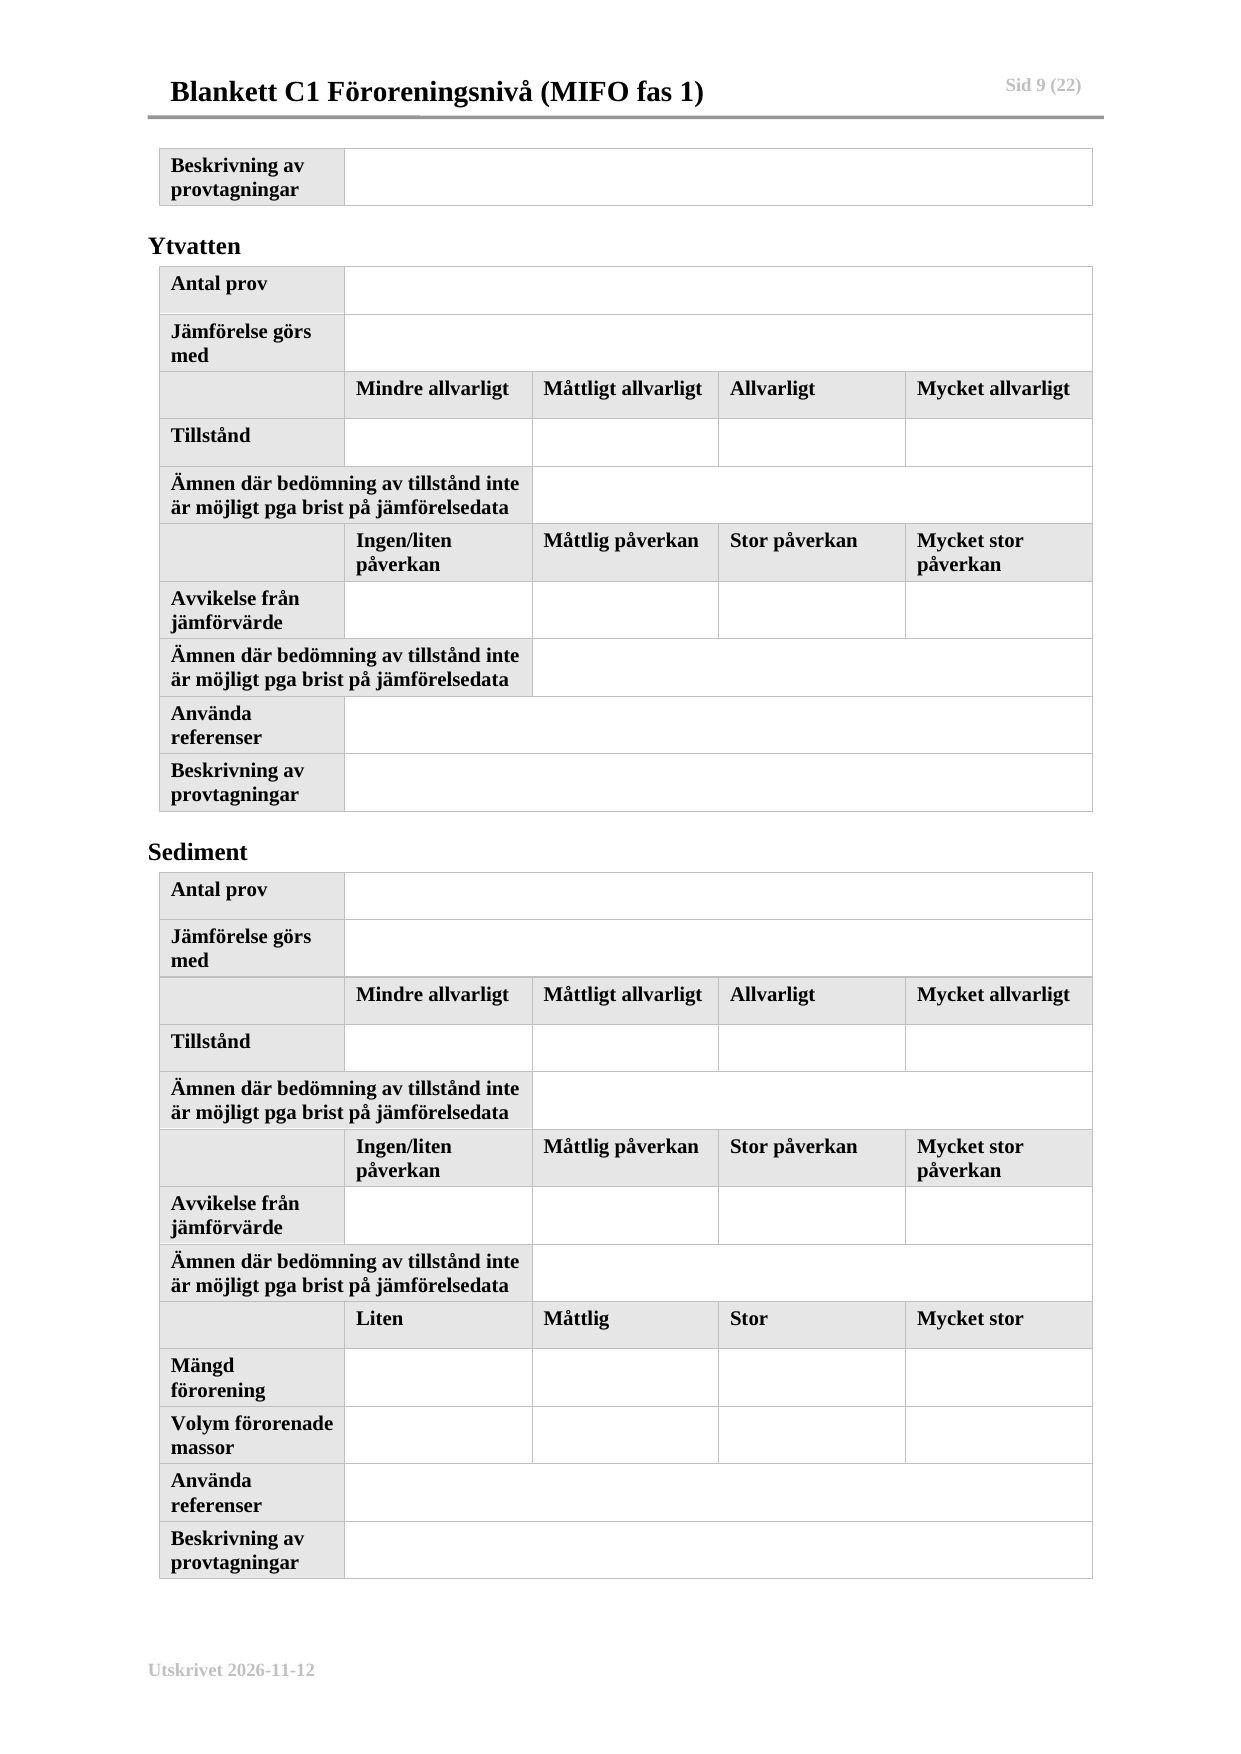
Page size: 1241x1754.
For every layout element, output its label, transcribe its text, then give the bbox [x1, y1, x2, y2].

table_cell Stor påverkan [719, 1130, 905, 1186]
table_cell Ämnen där bedömning av tillstånd inte är möjligt pga brist på jämförelsedata [160, 639, 532, 696]
table_cell [533, 419, 718, 466]
table_cell [533, 1072, 1092, 1128]
table_cell [345, 1025, 532, 1071]
table_header [345, 267, 1092, 313]
table_cell Använda referenser [160, 1464, 344, 1521]
table_cell Måttlig [533, 1302, 718, 1348]
table_cell Ämnen där bedömning av tillstånd inte är möjligt pga brist på jämförelsedata [160, 1245, 532, 1301]
table_cell [533, 1245, 1092, 1301]
table_cell [160, 1302, 344, 1348]
table_cell Stor påverkan [719, 524, 905, 581]
table_cell [719, 419, 905, 466]
table_cell Måttligt allvarligt [533, 978, 718, 1024]
table_cell Allvarligt [719, 372, 905, 418]
table_cell Beskrivning av provtagningar [160, 754, 344, 811]
table_cell [906, 1025, 1092, 1071]
table_cell [533, 1407, 718, 1463]
table_cell [345, 1349, 532, 1406]
table_cell [906, 419, 1092, 466]
table_cell Använda referenser [160, 697, 344, 753]
table_cell Ämnen där bedömning av tillstånd inte är möjligt pga brist på jämförelsedata [160, 1072, 532, 1128]
table_cell Stor [719, 1302, 905, 1348]
table_cell [906, 1187, 1092, 1243]
table_cell [345, 582, 532, 638]
table_cell [719, 582, 905, 638]
table_cell [719, 1025, 905, 1071]
subtitle Sediment [148, 837, 1093, 865]
table_cell Måttlig påverkan [533, 1130, 718, 1186]
table_cell Mycket allvarligt [906, 372, 1092, 418]
table_cell [906, 1407, 1092, 1463]
table_cell [345, 1187, 532, 1243]
table_cell Tillstånd [160, 1025, 344, 1071]
table_cell [160, 1130, 344, 1186]
table_cell [533, 1187, 718, 1243]
table_cell Avvikelse från jämförvärde [160, 582, 344, 638]
table_cell Måttligt allvarligt [533, 372, 718, 418]
table_cell Liten [345, 1302, 532, 1348]
table_cell [345, 754, 1092, 811]
table_cell Volym förorenade massor [160, 1407, 344, 1463]
table_cell [533, 467, 1092, 523]
table_cell [345, 920, 1092, 976]
table_cell Ingen/liten påverkan [345, 524, 532, 581]
table_cell Tillstånd [160, 419, 344, 466]
table_cell Mängd förorening [160, 1349, 344, 1406]
table_cell [160, 372, 344, 418]
table_cell Beskrivning av provtagningar [160, 149, 344, 205]
table_header [345, 873, 1092, 919]
table_header Antal prov [160, 873, 344, 919]
table_cell [160, 978, 344, 1024]
table_cell Ingen/liten påverkan [345, 1130, 532, 1186]
table_cell Mycket stor påverkan [906, 524, 1092, 581]
table_cell [533, 639, 1092, 696]
table_cell [719, 1349, 905, 1406]
table_cell [160, 524, 344, 581]
subtitle Ytvatten [148, 231, 1093, 260]
table_header Antal prov [160, 267, 344, 313]
table_cell [719, 1407, 905, 1463]
table_cell [345, 149, 1092, 205]
table_cell Beskrivning av provtagningar [160, 1522, 344, 1578]
table_cell [906, 582, 1092, 638]
table_cell [345, 419, 532, 466]
table_cell Jämförelse görs med [160, 920, 344, 976]
table_cell Mindre allvarligt [345, 978, 532, 1024]
table_cell Måttlig påverkan [533, 524, 718, 581]
table_cell Mycket stor [906, 1302, 1092, 1348]
table_cell Avvikelse från jämförvärde [160, 1187, 344, 1243]
table_cell Allvarligt [719, 978, 905, 1024]
table_cell Mindre allvarligt [345, 372, 532, 418]
table_cell [719, 1187, 905, 1243]
table_cell Jämförelse görs med [160, 315, 344, 371]
table_cell [345, 1464, 1092, 1521]
table_cell [906, 1349, 1092, 1406]
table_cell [160, 467, 532, 523]
table_cell [345, 697, 1092, 753]
table_cell [533, 1349, 718, 1406]
table_cell [533, 582, 718, 638]
table_cell [345, 1407, 532, 1463]
table_cell Mycket allvarligt [906, 978, 1092, 1024]
table_cell Mycket stor påverkan [906, 1130, 1092, 1186]
table_cell [533, 1025, 718, 1071]
table_cell [345, 1522, 1092, 1578]
table_cell [345, 315, 1092, 371]
